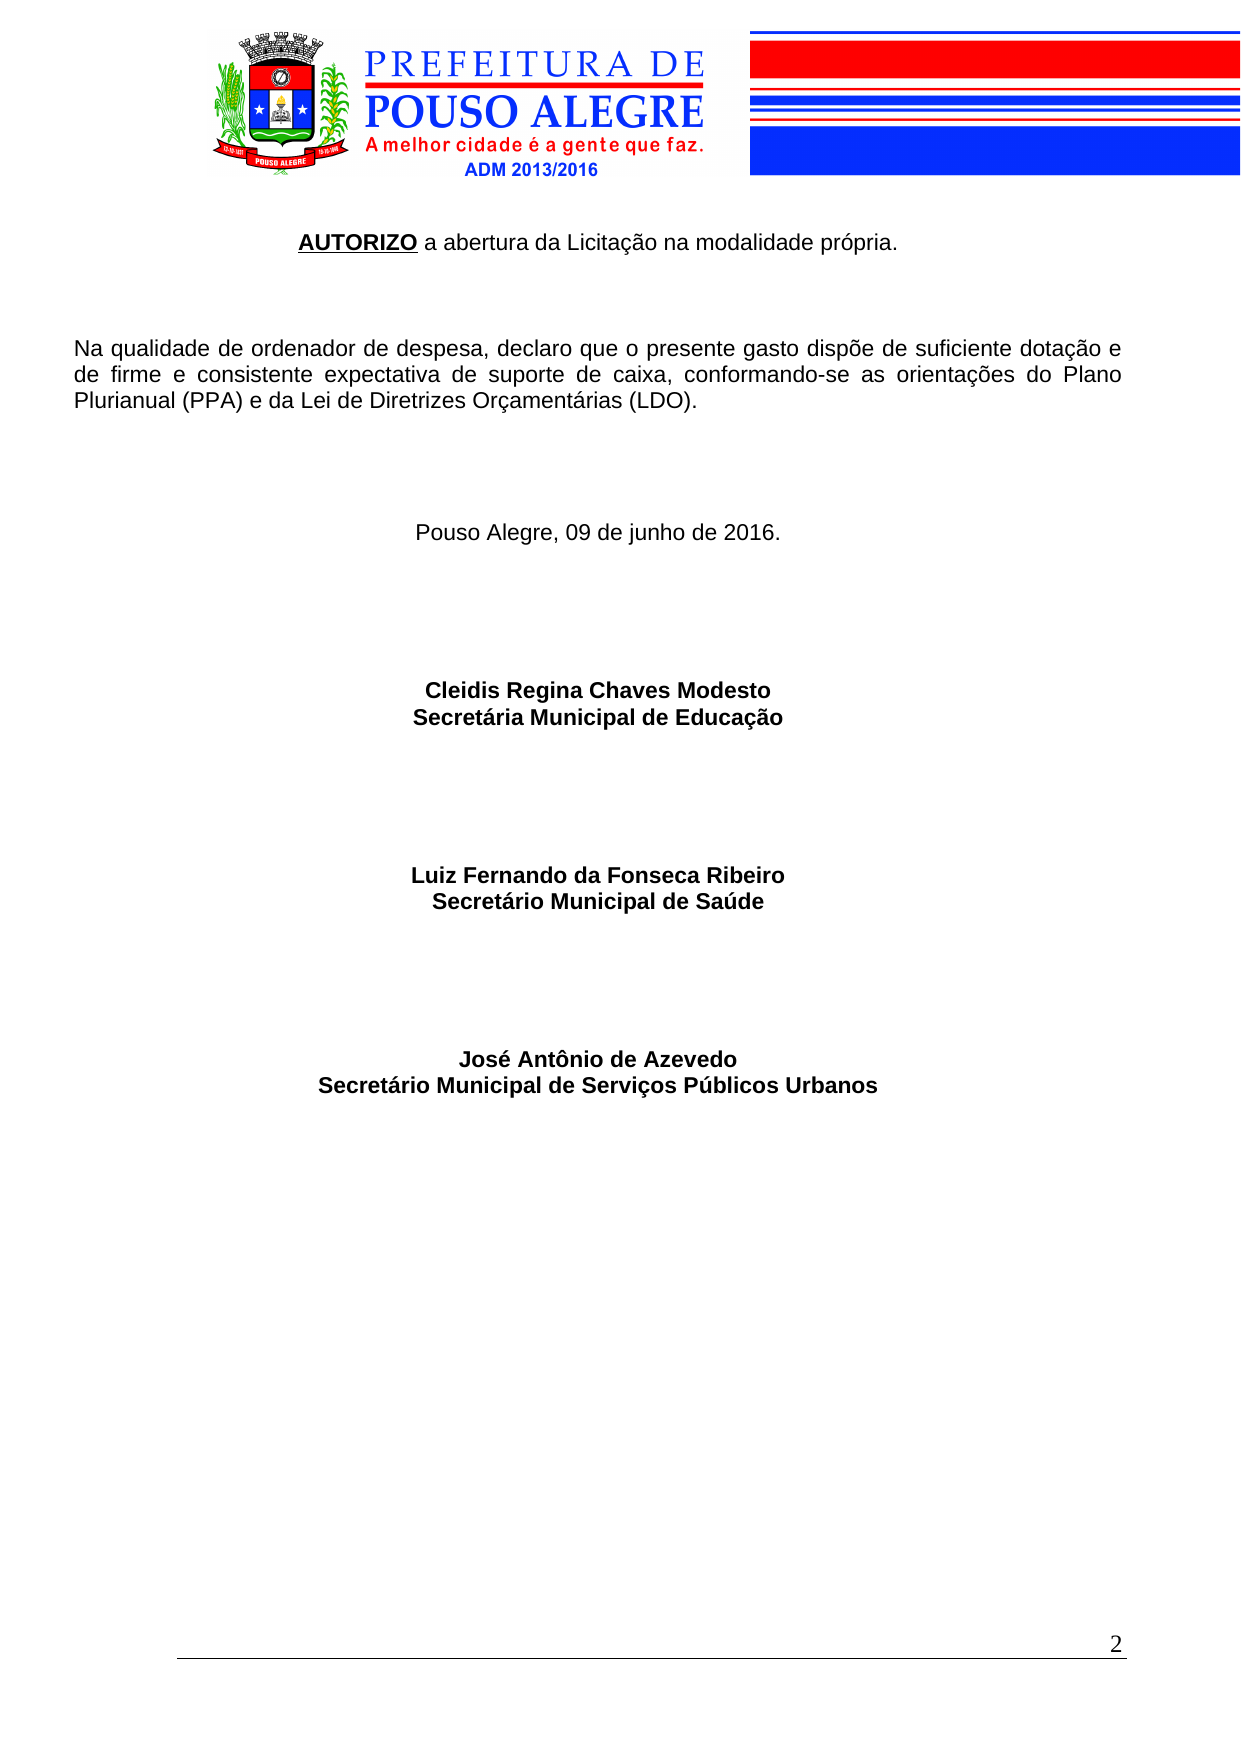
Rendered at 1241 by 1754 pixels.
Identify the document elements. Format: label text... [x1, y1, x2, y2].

text Secretário Municipal de Saúde [74, 888, 1122, 914]
text José Antônio de Azevedo [74, 1046, 1122, 1072]
text Luiz Fernando da Fonseca Ribeiro [74, 862, 1122, 888]
text Secretária Municipal de Educação [74, 703, 1122, 730]
text Cleidis Regina Chaves Modesto [74, 677, 1122, 703]
text Secretário Municipal de Serviços Públicos Urbanos [74, 1072, 1122, 1099]
picture [206, 29, 1241, 177]
text AUTORIZO a abertura da Licitação na modalidade própria. [74, 229, 1122, 256]
text Na qualidade de ordenador de despesa, declaro que o presente gasto dispõe de suficiente dotação e de firme e consistente expectativa de suporte de caixa, conformando-se as orientações do Plano Plurianual (PPA) e da Lei de Diretrizes Orçamentárias (LDO). [74, 334, 1122, 414]
text Pouso Alegre, 09 de junho de 2016. [74, 519, 1122, 545]
